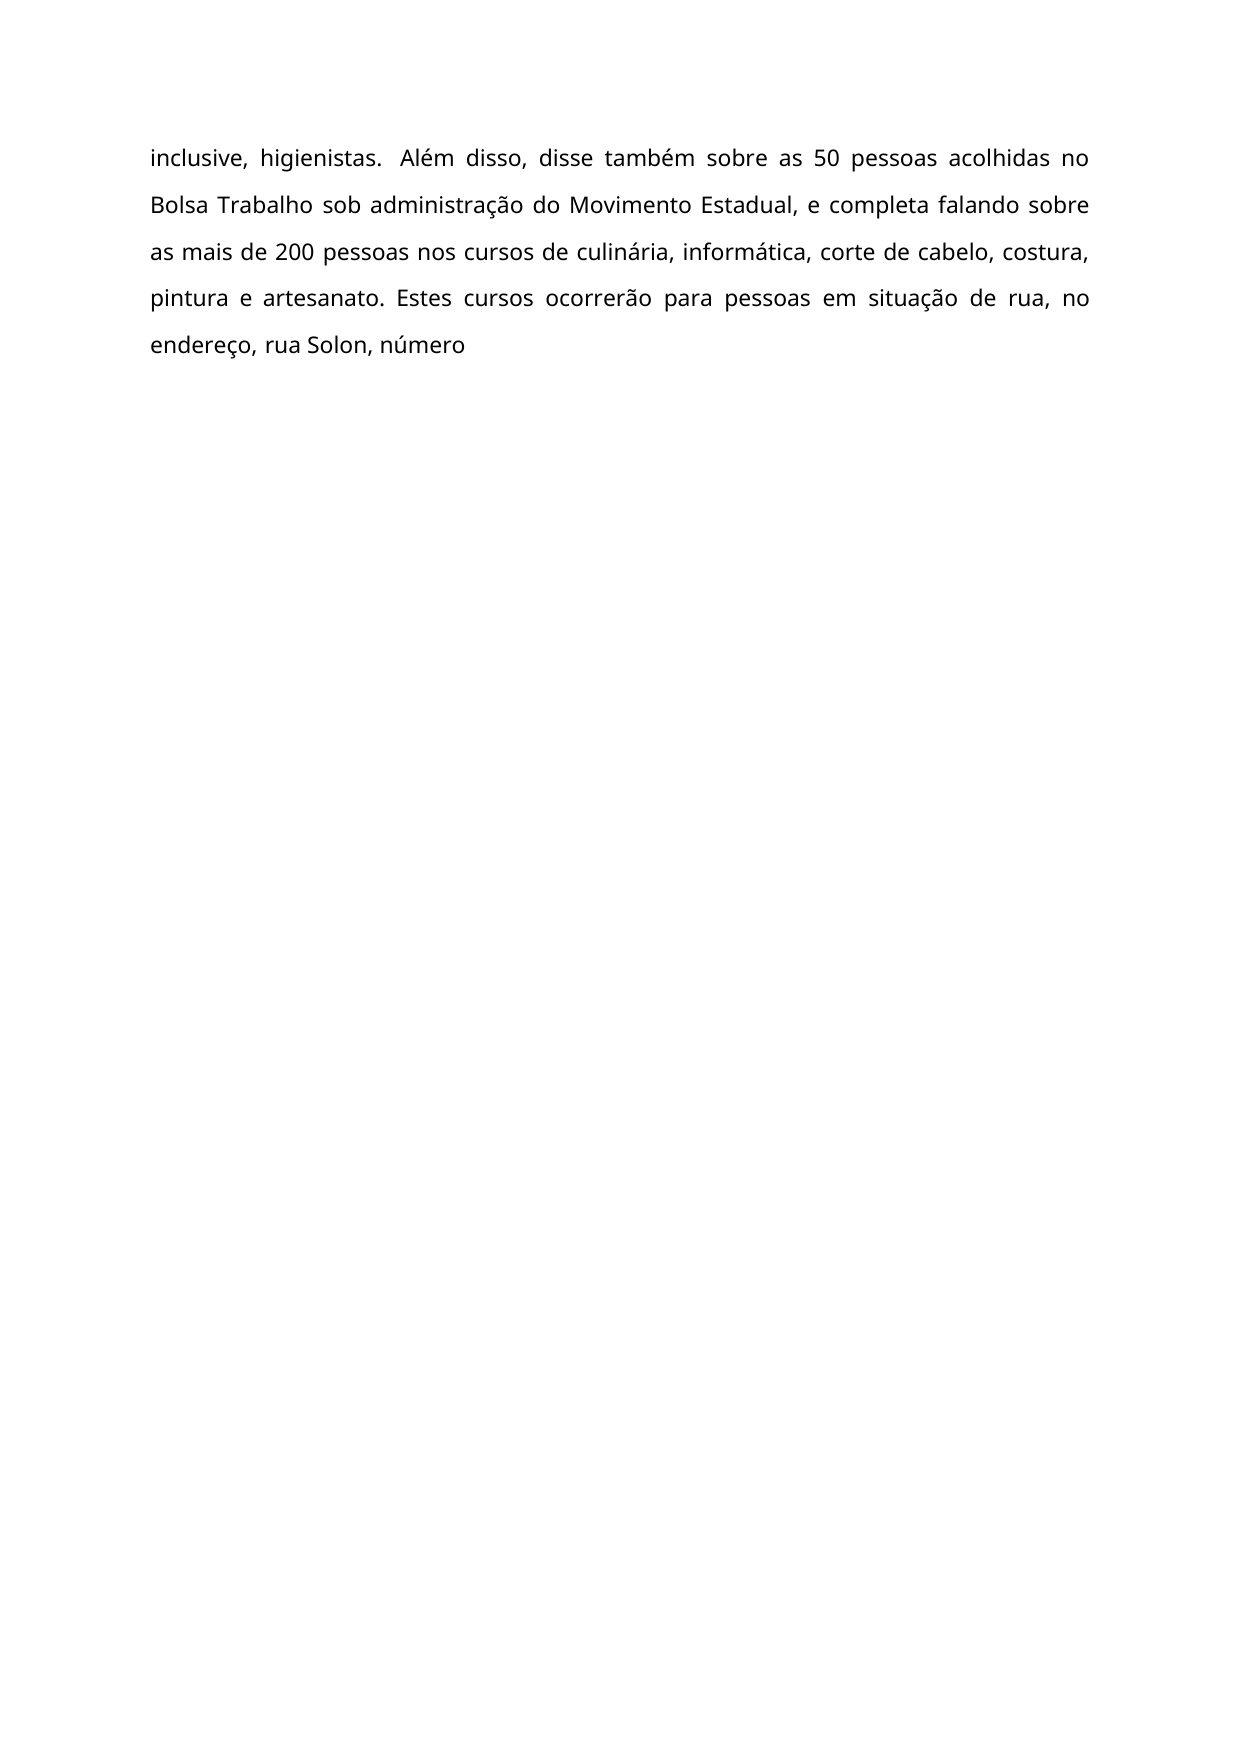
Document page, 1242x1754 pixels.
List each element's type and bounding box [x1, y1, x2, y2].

text [150, 142, 1090, 360]
